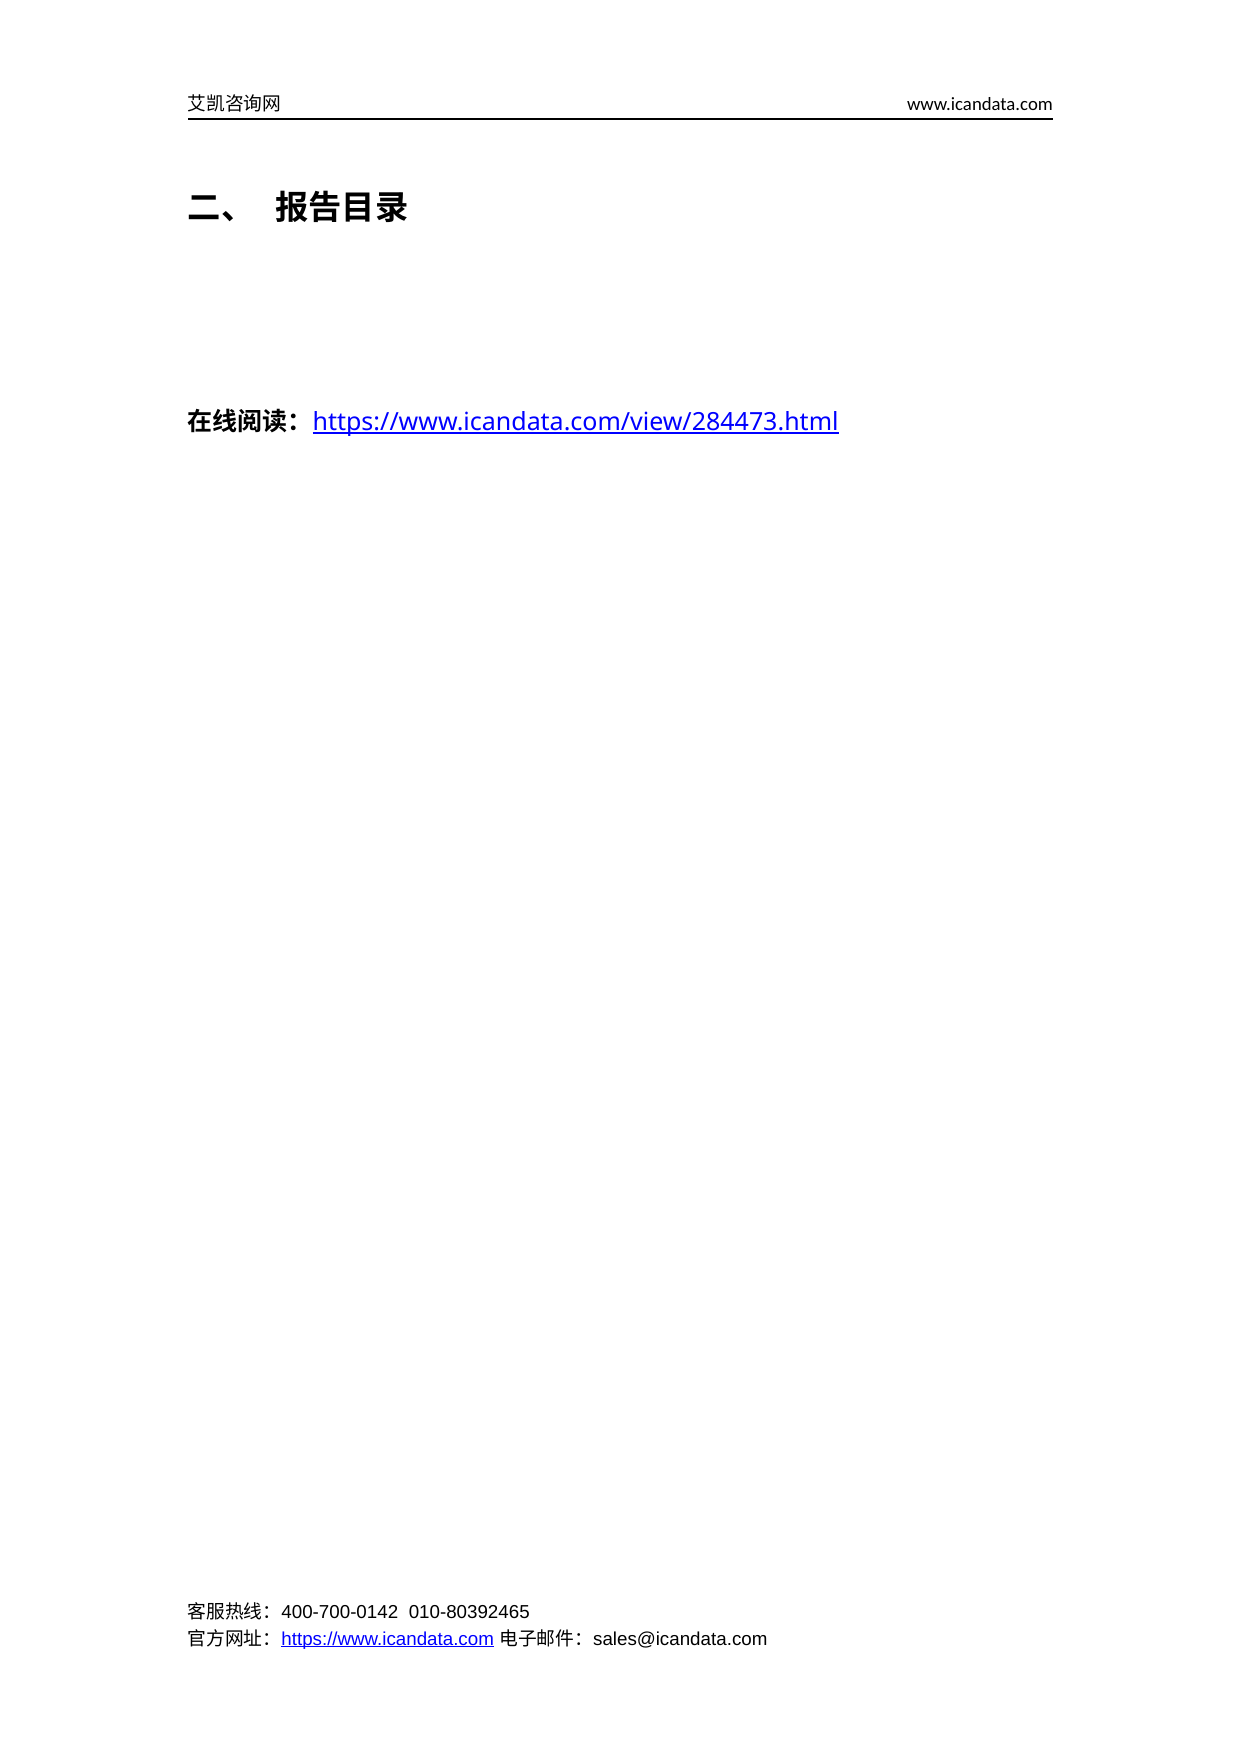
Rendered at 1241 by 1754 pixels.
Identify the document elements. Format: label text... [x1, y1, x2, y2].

subtitle 报告目录 [187, 172, 1053, 237]
text 在线阅读：https://www.icandata.com/view/284473.html [187, 387, 1053, 452]
